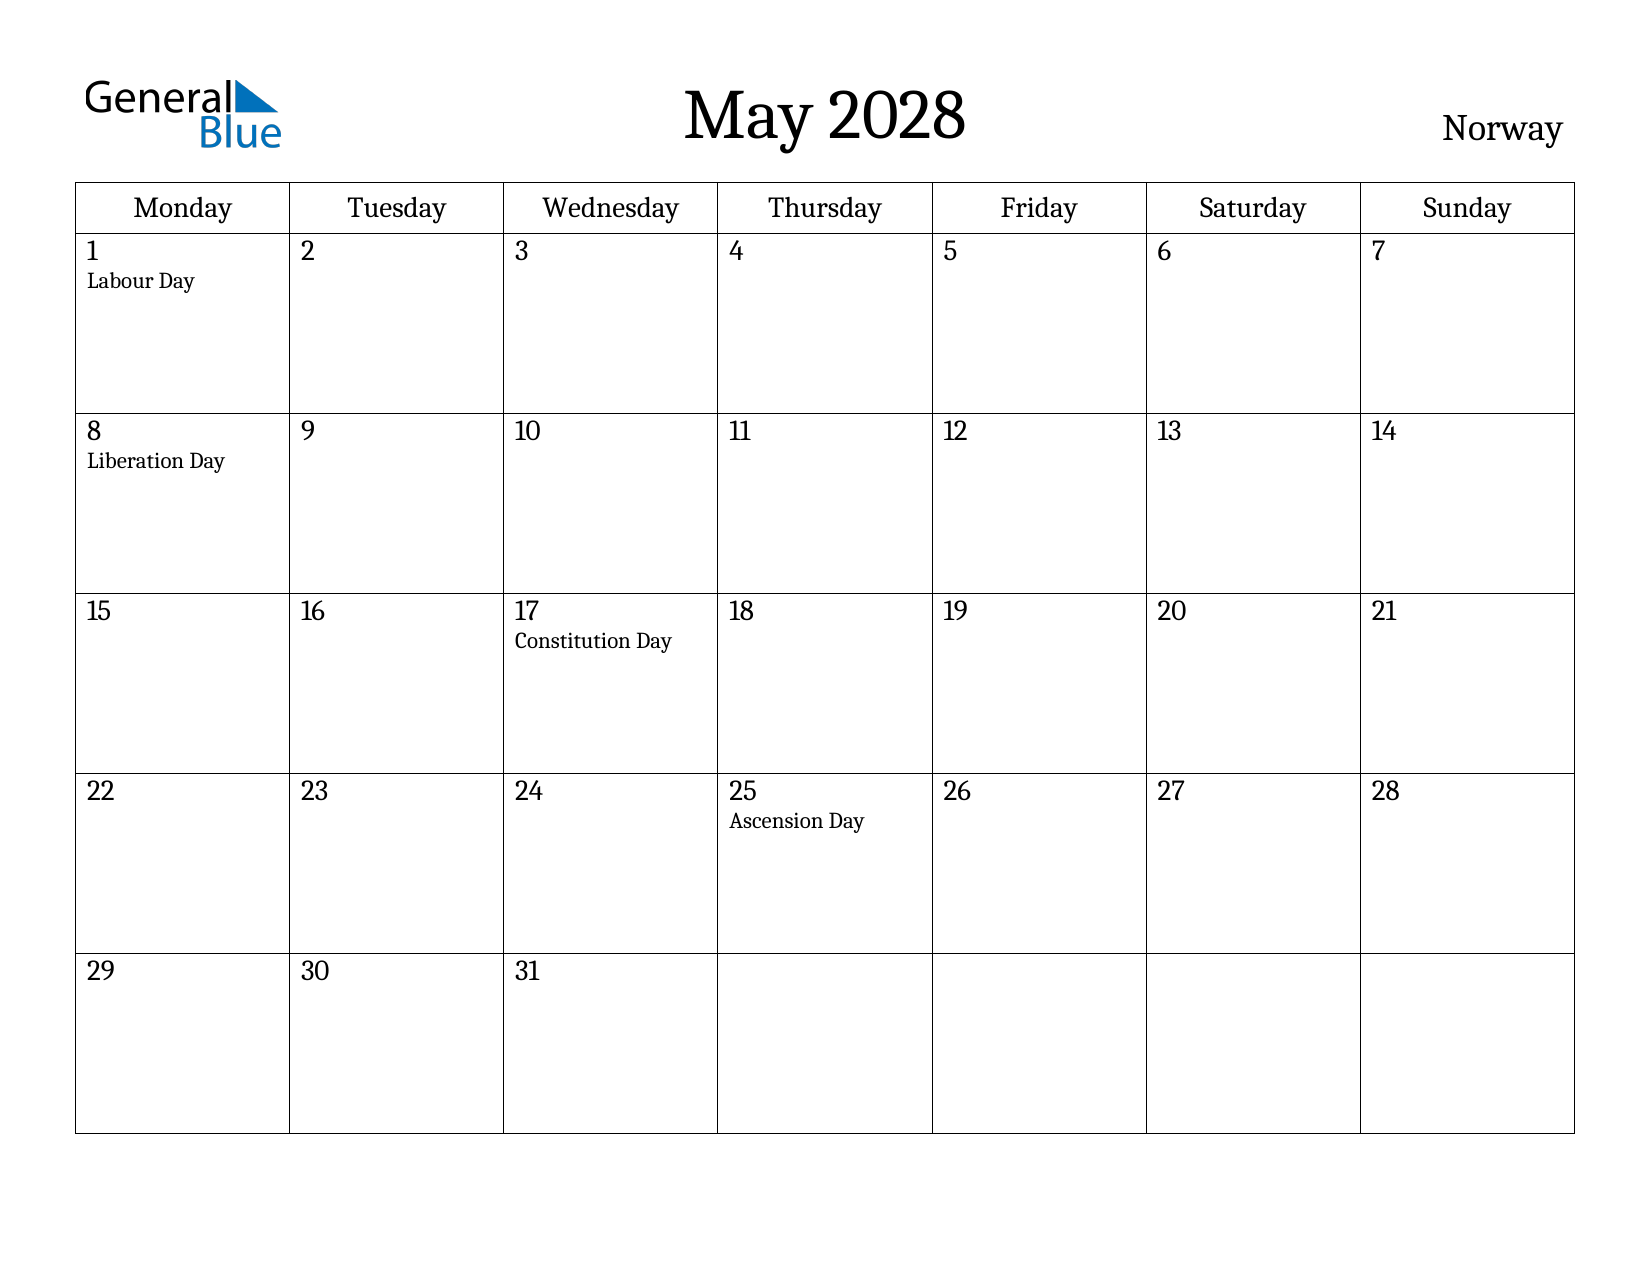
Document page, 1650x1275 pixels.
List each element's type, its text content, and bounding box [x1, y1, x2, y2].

table_cell [718, 627, 932, 773]
table_cell Wednesday [504, 183, 717, 233]
table_cell [933, 448, 1146, 593]
table_header [76, 75, 503, 182]
table_cell 10 [504, 414, 717, 447]
table_cell Saturday [1147, 183, 1360, 233]
table_cell 22 [76, 774, 289, 807]
table_cell 9 [290, 414, 503, 447]
table_cell 19 [933, 594, 1146, 627]
table_cell 23 [290, 774, 503, 807]
table_cell 17 [504, 594, 717, 627]
table_cell 3 [504, 234, 717, 267]
table_cell [933, 627, 1146, 773]
table_cell [504, 448, 717, 593]
table_cell 4 [718, 234, 932, 267]
table_cell [1361, 267, 1574, 413]
table_cell 20 [1147, 594, 1360, 627]
table_cell [933, 808, 1146, 953]
table_cell 26 [933, 774, 1146, 807]
table_cell [1147, 988, 1360, 1133]
table_cell [290, 448, 503, 593]
table_cell 24 [504, 774, 717, 807]
table_cell [933, 988, 1146, 1133]
table_cell [504, 808, 717, 953]
table_cell 13 [1147, 414, 1360, 447]
table_cell 5 [933, 234, 1146, 267]
table_cell Thursday [718, 183, 932, 233]
table_cell Friday [933, 183, 1146, 233]
table_cell Labour Day [76, 267, 289, 413]
table_cell 15 [76, 594, 289, 627]
table_cell [933, 954, 1146, 987]
table_cell [290, 267, 503, 413]
table_cell [718, 988, 932, 1133]
table_cell [933, 267, 1146, 413]
table_cell [1147, 448, 1360, 593]
table_cell [76, 627, 289, 773]
table_cell [290, 808, 503, 953]
table_cell Monday [76, 183, 289, 233]
table_cell [718, 267, 932, 413]
table_cell 8 [76, 414, 289, 447]
table_cell [504, 988, 717, 1133]
table_cell [290, 627, 503, 773]
table_cell Sunday [1361, 183, 1574, 233]
table_cell 7 [1361, 234, 1574, 267]
table_cell 25 [718, 774, 932, 807]
table_cell 6 [1147, 234, 1360, 267]
table_cell 2 [290, 234, 503, 267]
table_cell [1147, 267, 1360, 413]
table_cell 28 [1361, 774, 1574, 807]
table_cell 12 [933, 414, 1146, 447]
table_cell 1 [76, 234, 289, 267]
table_cell [718, 448, 932, 593]
table_cell Ascension Day [718, 808, 932, 953]
table_cell 31 [504, 954, 717, 987]
table_cell [1147, 627, 1360, 773]
table_cell 21 [1361, 594, 1574, 627]
picture [86, 80, 281, 148]
table_cell [1361, 954, 1574, 987]
table_cell Tuesday [290, 183, 503, 233]
table_cell Constitution Day [504, 627, 717, 773]
table_cell 14 [1361, 414, 1574, 447]
table_cell [1361, 448, 1574, 593]
table_header May 2028 [504, 75, 1146, 182]
table_cell [290, 988, 503, 1133]
table_cell 16 [290, 594, 503, 627]
table_cell Liberation Day [76, 448, 289, 593]
table_cell 30 [290, 954, 503, 987]
table_cell 11 [718, 414, 932, 447]
table_cell [1361, 988, 1574, 1133]
table_cell [1147, 808, 1360, 953]
table_cell [504, 267, 717, 413]
table_cell [76, 988, 289, 1133]
table_cell 29 [76, 954, 289, 987]
table_cell [76, 808, 289, 953]
table_cell [1147, 954, 1360, 987]
table_cell [1361, 808, 1574, 953]
table_cell [1361, 627, 1574, 773]
table_cell 18 [718, 594, 932, 627]
table_header Norway [1146, 75, 1574, 182]
table_cell [718, 954, 932, 987]
table_cell 27 [1147, 774, 1360, 807]
